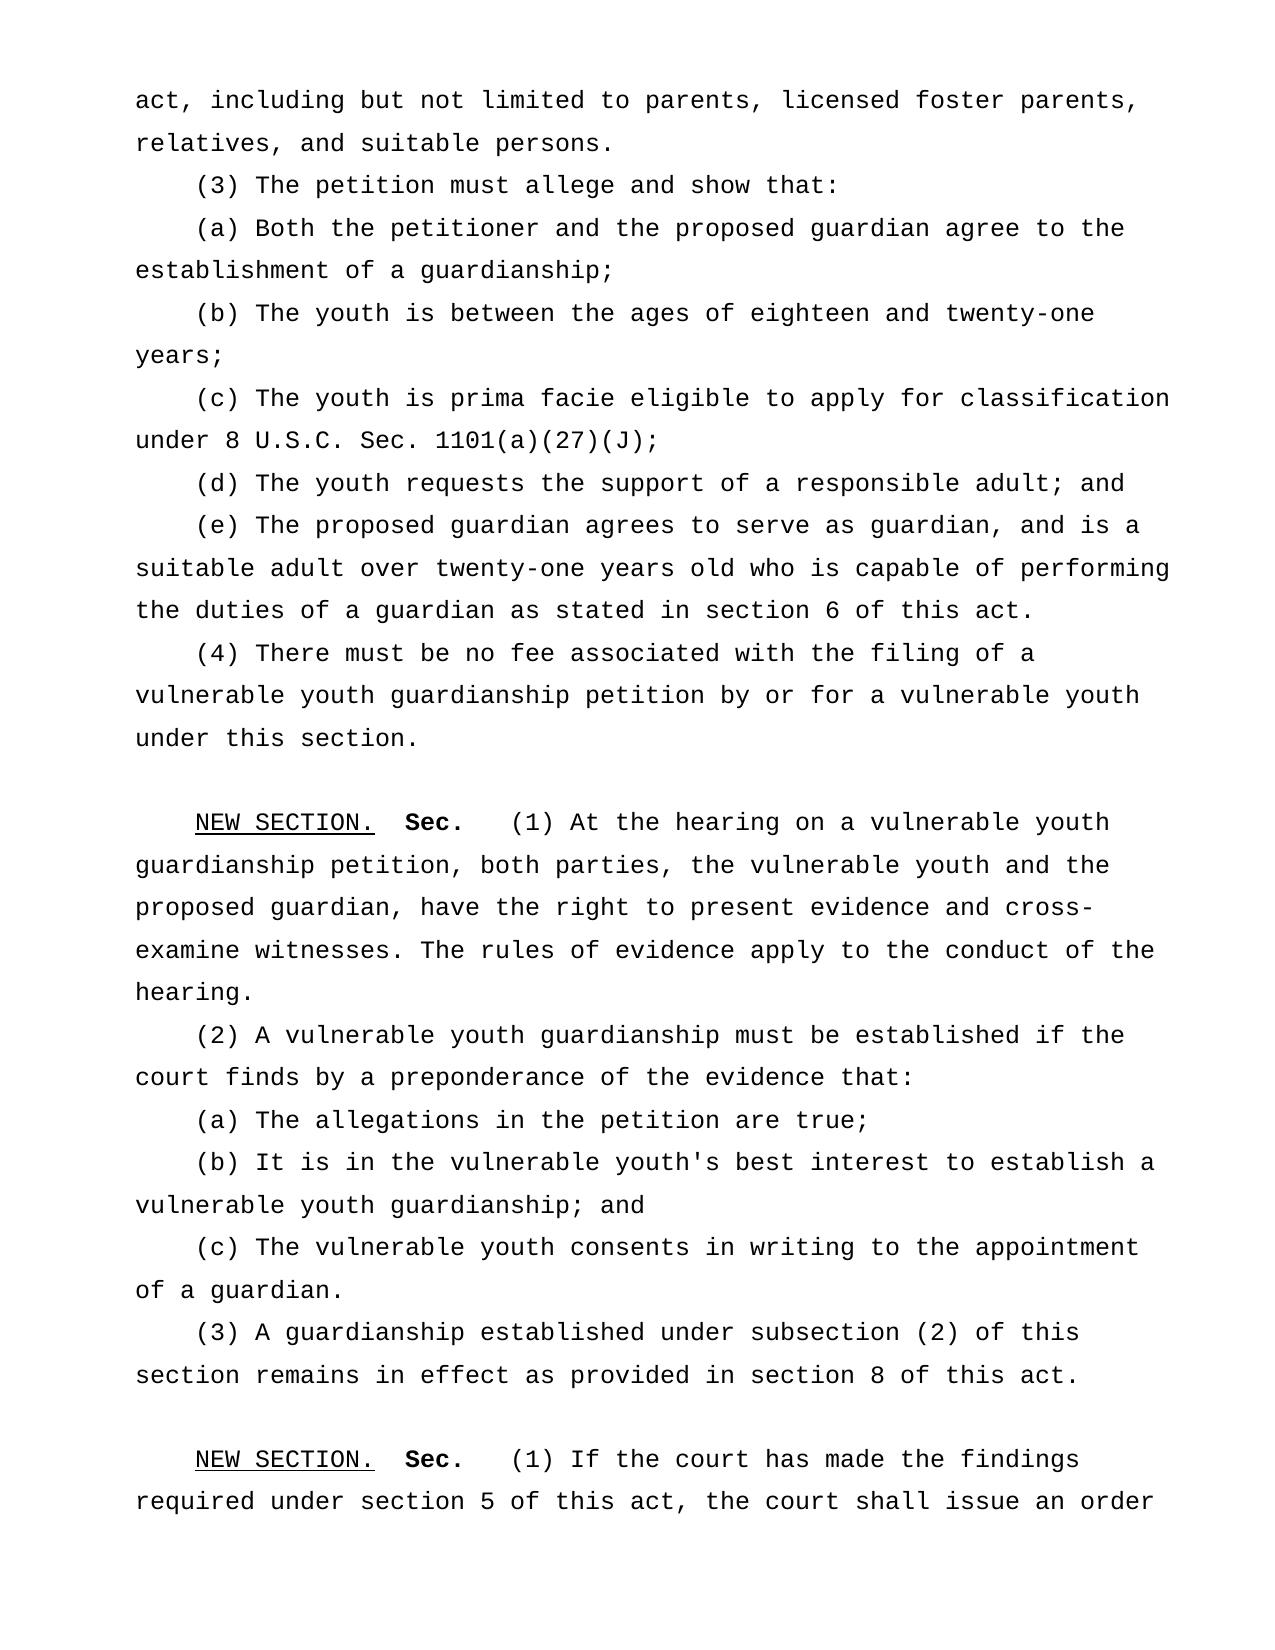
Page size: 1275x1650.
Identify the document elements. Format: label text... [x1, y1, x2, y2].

text (4) There must be no fee associated with the filing of a vulnerable youth guardianship petition by or for a vulnerable youth under this section. [135, 627, 1170, 755]
text (a) The allegations in the petition are true; [135, 1094, 1170, 1137]
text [135, 1433, 1170, 1518]
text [135, 75, 1170, 160]
text (e) The proposed guardian agrees to serve as guardian, and is a suitable adult over twenty-one years old who is capable of performing the duties of a guardian as stated in section 6 of this act. [135, 500, 1170, 627]
text (3) A guardianship established under subsection (2) of this section remains in effect as provided in section 8 of this act. [135, 1307, 1170, 1392]
text (2) A vulnerable youth guardianship must be established if the court finds by a preponderance of the evidence that: [135, 1009, 1170, 1094]
text (a) Both the petitioner and the proposed guardian agree to the establishment of a guardianship; [135, 202, 1170, 287]
text (3) The petition must allege and show that: [135, 160, 1170, 202]
text NEW SECTION. Sec. (1) At the hearing on a vulnerable youth guardianship petition, both parties, the vulnerable youth and the proposed guardian, have the right to present evidence and cross-examine witnesses. The rules of evidence apply to the conduct of the hearing. [135, 797, 1170, 1009]
text (b) The youth is between the ages of eighteen and twenty-one years; [135, 287, 1170, 372]
text (c) The youth is prima facie eligible to apply for classification under 8 U.S.C. Sec. 1101(a)(27)(J); [135, 372, 1170, 457]
text (d) The youth requests the support of a responsible adult; and [135, 457, 1170, 500]
text (c) The vulnerable youth consents in writing to the appointment of a guardian. [135, 1222, 1170, 1307]
text (b) It is in the vulnerable youth's best interest to establish a vulnerable youth guardianship; and [135, 1137, 1170, 1222]
